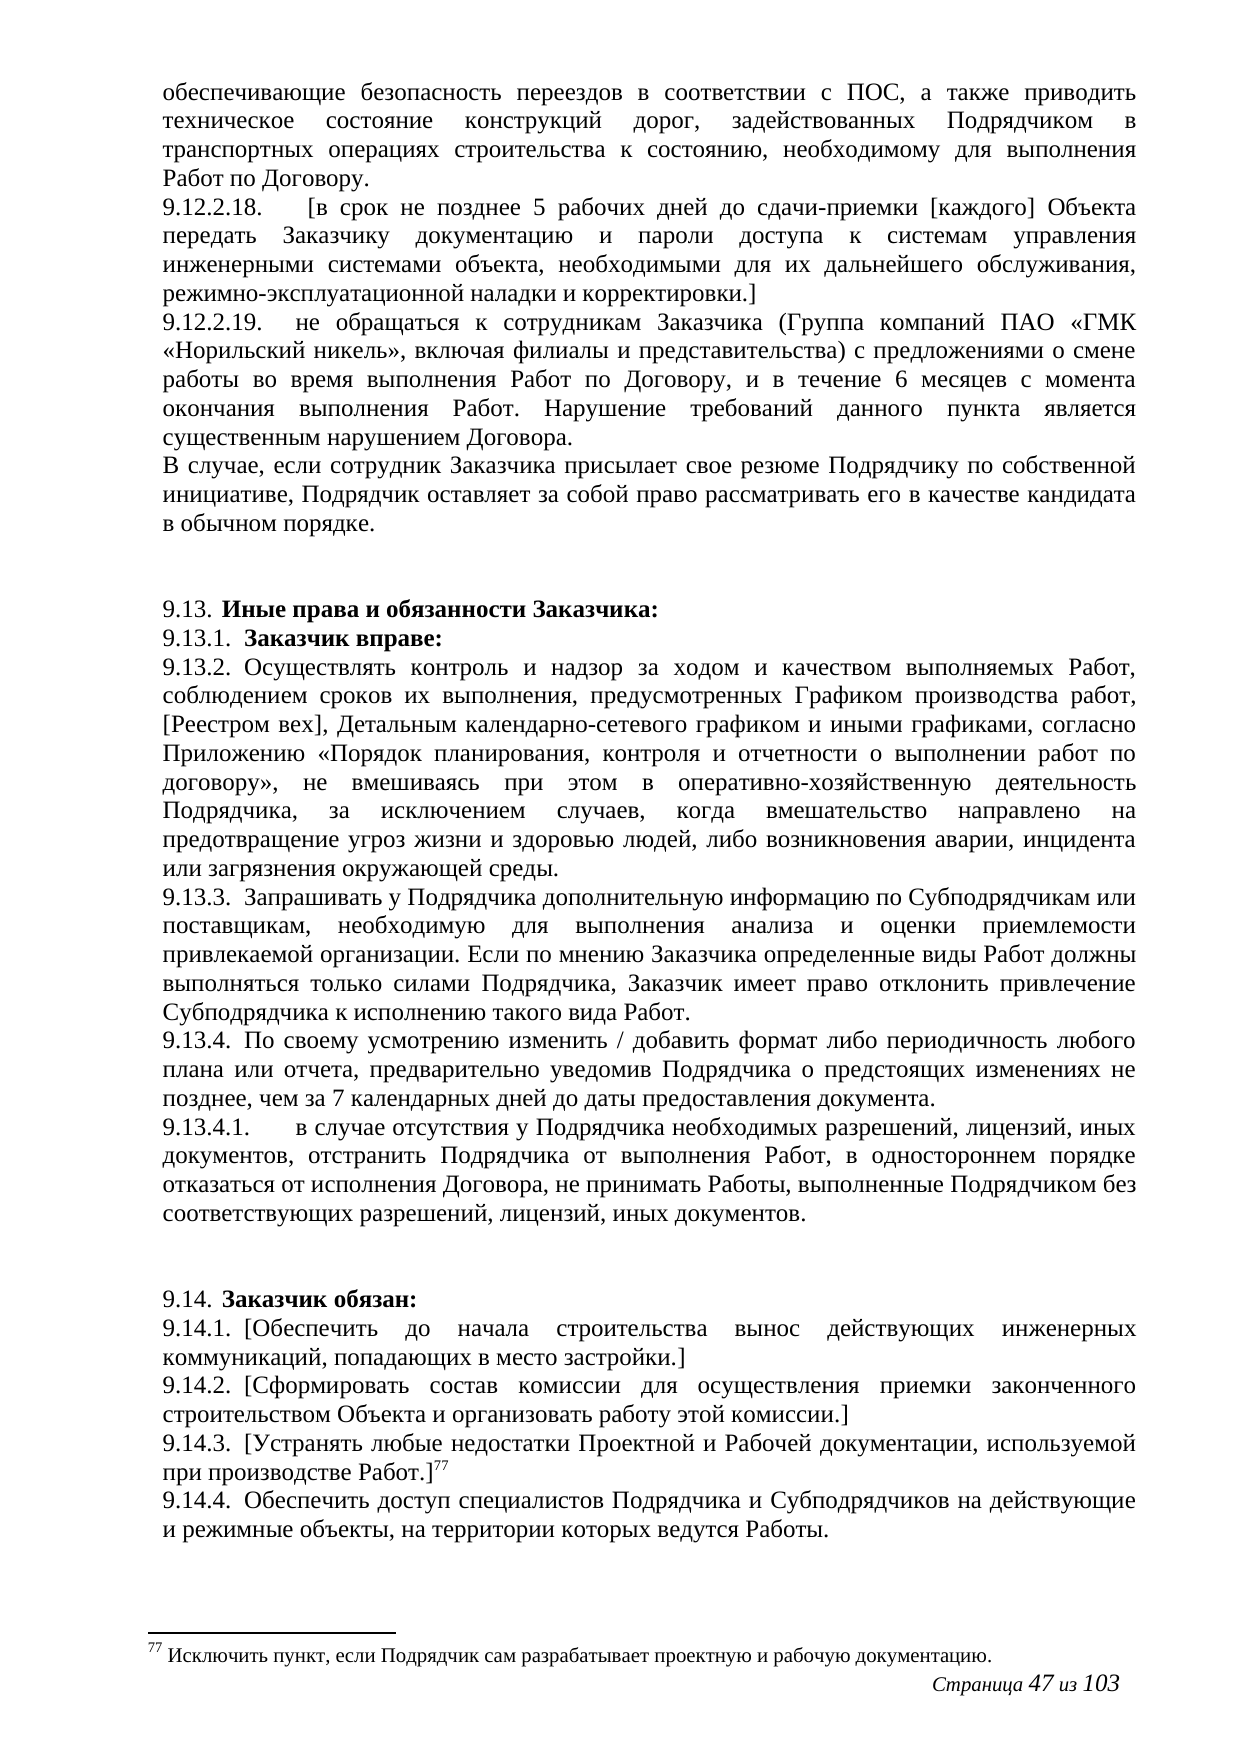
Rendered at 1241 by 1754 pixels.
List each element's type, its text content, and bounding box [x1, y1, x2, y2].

text Осуществлять контроль и надзор за ходом и качеством выполняемых Работ, соблюдением сроков их выполнения, предусмотренных Графиком производства работ, [Реестром вех], Детальным календарно-сетевого графиком и иными графиками, согласно Приложению «Порядок планирования, контроля и отчетности о выполнении работ по договору», не вмешиваясь при этом в оперативно-хозяйственную деятельность Подрядчика, за исключением случаев, когда вмешательство направлено на предотвращение угроз жизни и здоровью людей, либо возникновения аварии, инцидента или загрязнения окружающей среды. [162, 652, 1137, 882]
list [в срок не позднее 5 рабочих дней до сдачи-приемки [каждого] Объекта передать Заказчику документацию и пароли доступа к системам управления инженерными системами объекта, необходимыми для их дальнейшего обслуживания, режимно-эксплуатационной наладки и корректировки.] [162, 192, 1137, 307]
text По своему усмотрению изменить / добавить формат либо периодичность любого плана или отчета, предварительно уведомив Подрядчика о предстоящих изменениях не позднее, чем за 7 календарных дней до даты предоставления документа. [162, 1025, 1137, 1112]
list Иные права и обязанности Заказчика: [162, 594, 1137, 623]
text Обеспечить доступ специалистов Подрядчика и Субподрядчиков на действующие и режимные объекты, на территории которых ведутся Работы. [162, 1485, 1137, 1543]
text Запрашивать у Подрядчика дополнительную информацию по Субподрядчикам или поставщикам, необходимую для выполнения анализа и оценки приемлемости привлекаемой организации. Если по мнению Заказчика определенные виды Работ должны выполняться только силами Подрядчика, Заказчик имеет право отклонить привлечение Субподрядчика к исполнению такого вида Работ. [162, 882, 1137, 1025]
list не обращаться к сотрудникам Заказчика (Группа компаний ПАО «ГМК «Норильский никель», включая филиалы и представительства) с предложениями о смене работы во время выполнения Работ по Договору, и в течение 6 месяцев с момента окончания выполнения Работ. Нарушение требований данного пункта является существенным нарушением Договора. [162, 307, 1137, 450]
text Заказчик вправе: [162, 623, 1137, 652]
list Заказчик обязан: [162, 1284, 1137, 1313]
text [Сформировать состав комиссии для осуществления приемки законченного строительством Объекта и организовать работу этой комиссии.] [162, 1370, 1137, 1428]
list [162, 77, 1137, 192]
text [Обеспечить до начала строительства вынос действующих инженерных коммуникаций, попадающих в место застройки.] [162, 1313, 1137, 1370]
text [Устранять любые недостатки Проектной и Рабочей документации, используемой при производстве Работ.] [162, 1428, 1137, 1485]
list в случае отсутствия у Подрядчика необходимых разрешений, лицензий, иных документов, отстранить Подрядчика от выполнения Работ, в одностороннем порядке отказаться от исполнения Договора, не принимать Работы, выполненные Подрядчиком без соответствующих разрешений, лицензий, иных документов. [162, 1112, 1137, 1227]
list В случае, если сотрудник Заказчика присылает свое резюме Подрядчику по собственной инициативе, Подрядчик оставляет за собой право рассматривать его в качестве кандидата в обычном порядке. [162, 450, 1137, 537]
